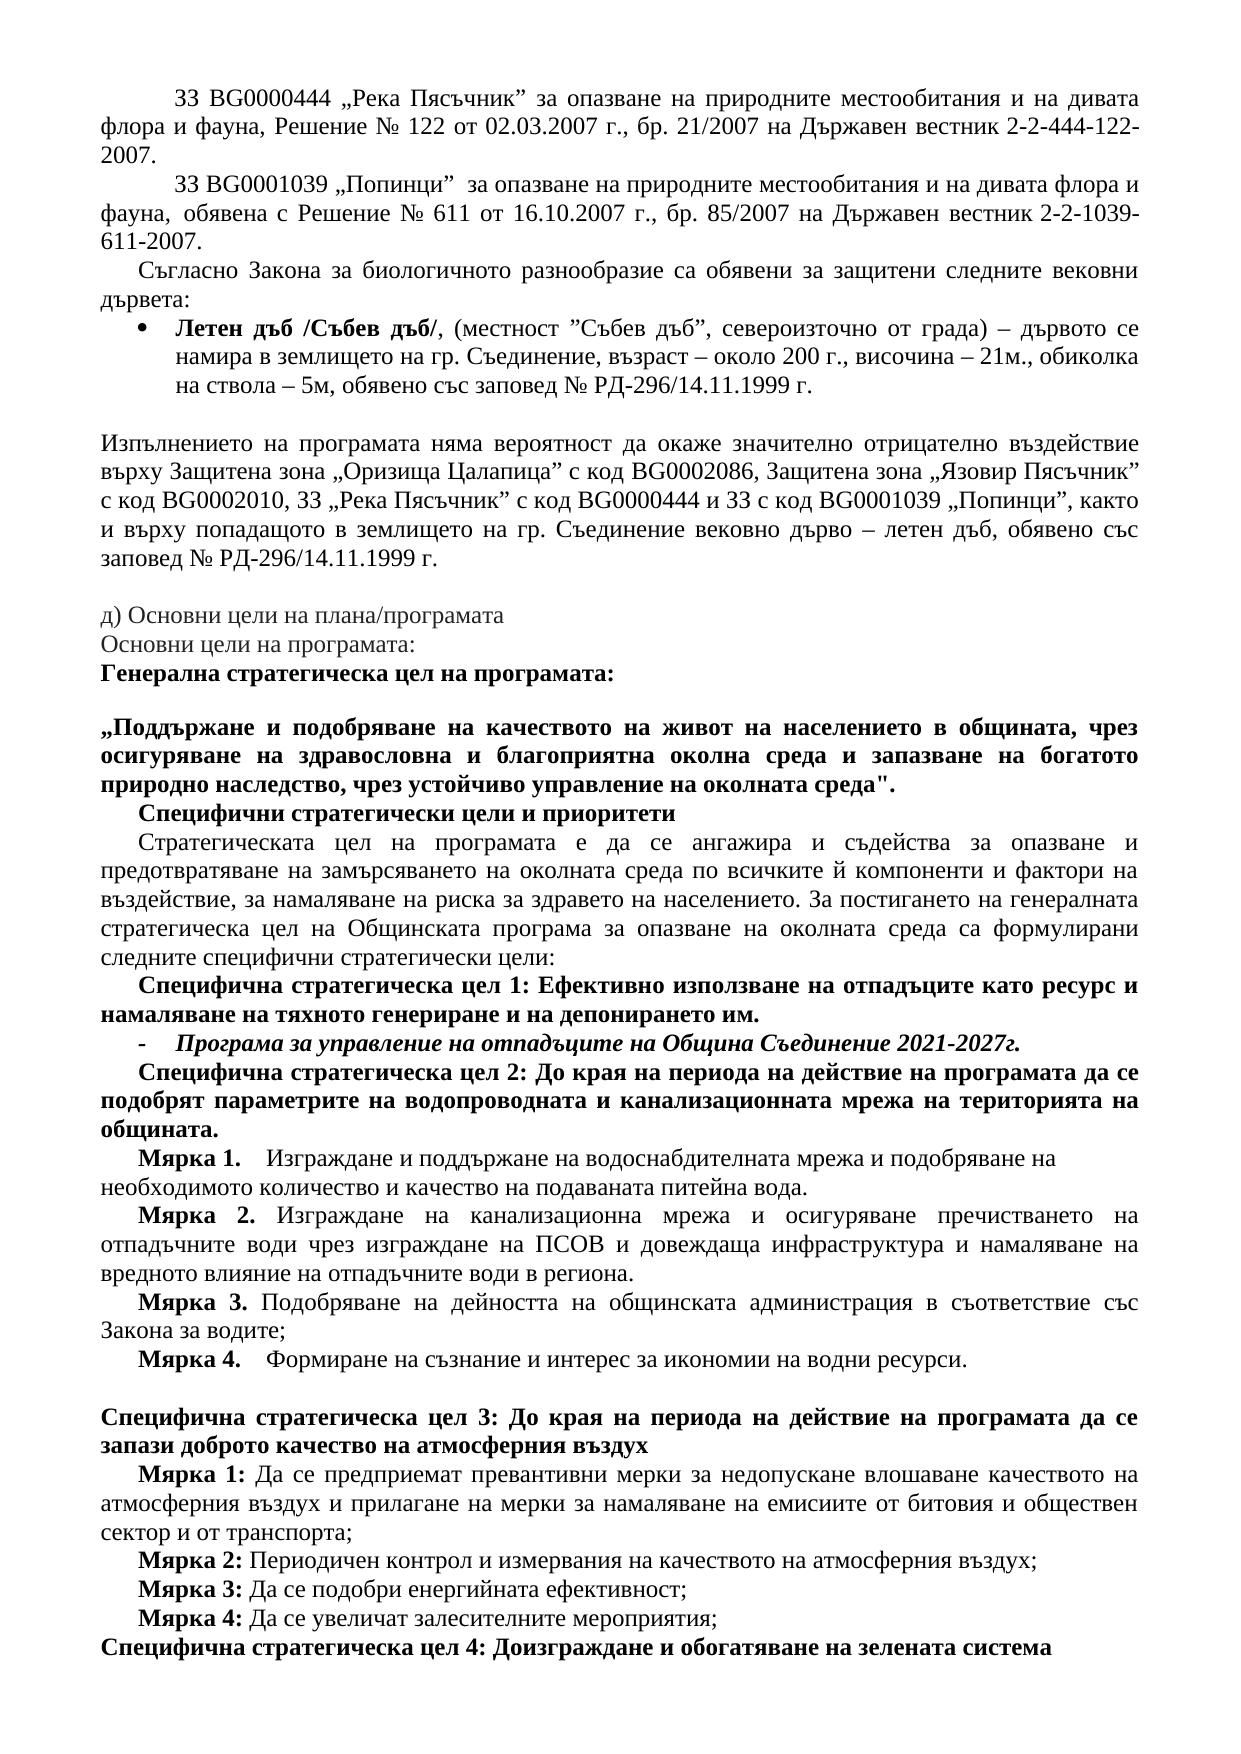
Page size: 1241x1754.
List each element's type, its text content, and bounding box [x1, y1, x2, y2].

text Специфична стратегическа цел 2: До края на периода на действие на програмата да се подобрят параметрите на водопроводната и канализационната мрежа на територията на общината. [100, 1057, 1140, 1143]
text ЗЗ BG0000444 „Река Пясъчник” за опазване на природните местообитания и на дивата флора и фауна, Решение № 122 от 02.03.2007 г., бр. 21/2007 на Държавен вестник 2-2-444-122-2007. [100, 83, 1140, 169]
text Основни цели на програмата: [100, 629, 1140, 658]
text „Поддържане и подобряване на качеството на живот на населението в общината, чрез осигуряване на здравословна и благоприятна околна среда и запазване на богатото природно наследство, чрез устойчиво управление на околната среда". [100, 712, 1140, 798]
text Мярка 4: Да се увеличат залесителните мероприятия; [100, 1603, 1140, 1632]
text Специфична стратегическа цел 3: До края на периода на действие на програмата да се запази доброто качество на атмосферния въздух [100, 1402, 1140, 1459]
text Специфична стратегическа цел 1: Ефективно използване на отпадъците като ресурс и намаляване на тяхното генериране и на депонирането им. [100, 970, 1140, 1028]
text Мярка 1: Да се предприемат превантивни мерки за недопускане влошаване качеството на атмосферния въздух и прилагане на мерки за намаляване на емисиите от битовия и обществен сектор и от транспорта; [100, 1459, 1140, 1545]
text д) Основни цели на плана/програмата [100, 600, 1140, 629]
list Програма за управление на отпадъците на Община Съединение 2021-2027г. [138, 1028, 1140, 1057]
list Летен дъб /Събев дъб/, (местност ”Събев дъб”, североизточно от града) – дървото се намира в землището на гр. Съединение, възраст – около 200 г., височина – 21м., обиколка на ствола – 5м, обявено със заповед № РД-296/14.11.1999 г. [138, 313, 1140, 399]
text Мярка 3. Подобряване на дейността на общинската администрация в съответствие със Закона за водите; [100, 1287, 1140, 1344]
text Специфична стратегическа цел 4: Доизграждане и обогатяване на зелената система [100, 1632, 1140, 1660]
text Мярка 2. Изграждане на канализационна мрежа и осигуряване пречистването на отпадъчните води чрез изграждане на ПСОВ и довеждаща инфраструктура и намаляване на вредното влияние на отпадъчните води в региона. [100, 1200, 1140, 1287]
text Мярка 2: Периодичен контрол и измервания на качеството на атмосферния въздух; [100, 1545, 1140, 1574]
text Мярка 3: Да се подобри енергийната ефективност; [100, 1574, 1140, 1603]
text Изпълнението на програмата няма вероятност да окаже значително отрицателно въздействие върху Защитена зона „Оризища Цалапица” с код BG0002086, Защитена зона „Язовир Пясъчник” с код BG0002010, ЗЗ „Река Пясъчник” с код BG0000444 и ЗЗ с код BG0001039 „Попинци”, както и върху попадащото в землището на гр. Съединение вековно дърво – летен дъб, обявено със заповед № РД-296/14.11.1999 г. [100, 428, 1140, 571]
text Мярка 1. Изграждане и поддържане на водоснабдителната мрежа и подобряване на [100, 1143, 1140, 1172]
text Генерална стратегическа цел на програмата: [100, 658, 1140, 686]
text ЗЗ BG0001039 „Попинци” за опазване на природните местообитания и на дивата флора и фауна, обявена с Решение № 611 от 16.10.2007 г., бр. 85/2007 на Държавен вестник 2-2-1039-611-2007. [100, 169, 1140, 255]
text Съгласно Закона за биологичното разнообразие са обявени за защитени следните вековни дървета: [100, 255, 1140, 313]
text Стратегическата цел на програмата е да се ангажира и съдейства за опазване и предотвратяване на замърсяването на околната среда по всичките й компоненти и фактори на въздействие, за намаляване на риска за здравето на населението. За постигането на генералната стратегическа цел на Общинската програма за опазване на околната среда са формулирани следните специфични стратегически цели: [100, 827, 1140, 970]
text Мярка 4. Формиране на съзнание и интерес за икономии на водни ресурси. [100, 1344, 1140, 1373]
text Специфични стратегически цели и приоритети [100, 798, 1140, 827]
text необходимото количество и качество на подаваната питейна вода. [100, 1172, 1140, 1200]
